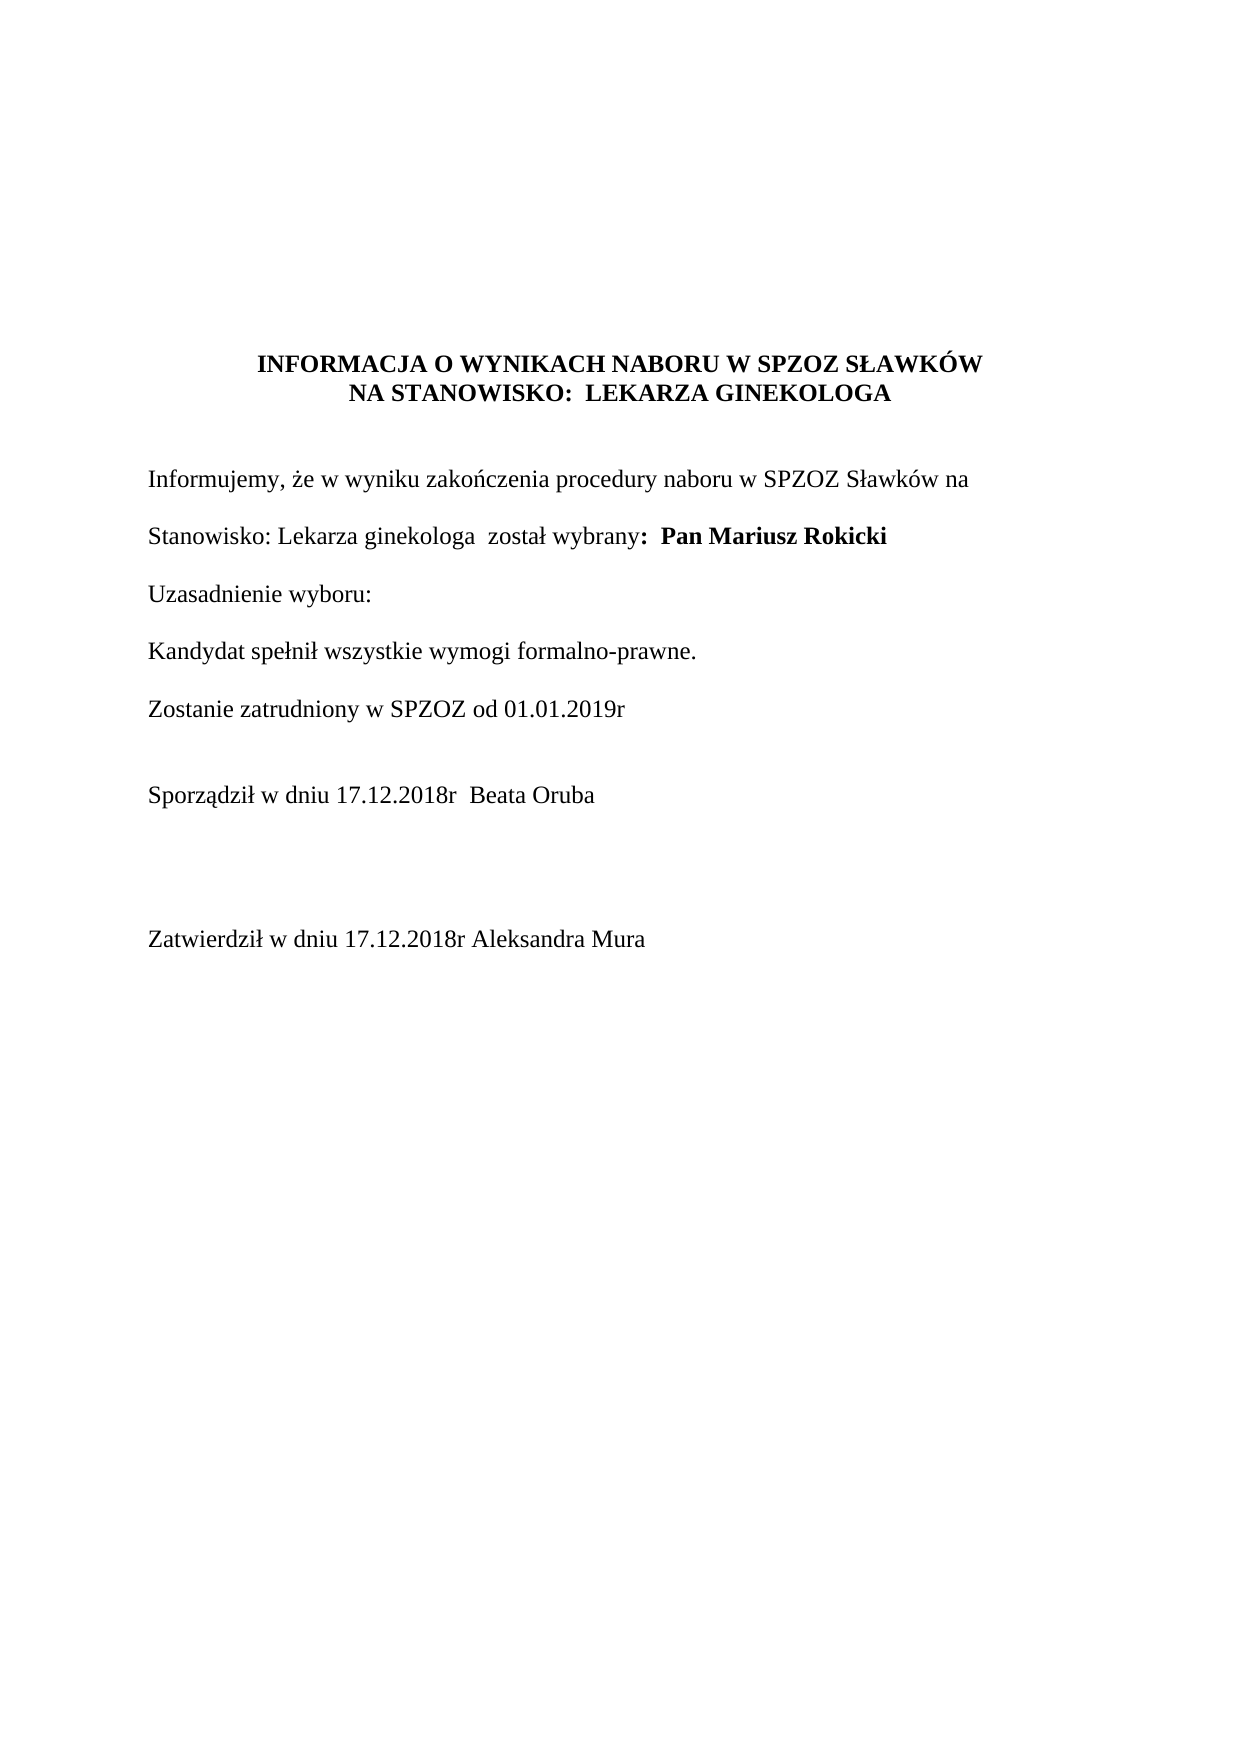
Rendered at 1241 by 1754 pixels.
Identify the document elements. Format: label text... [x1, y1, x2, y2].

text Stanowisko: Lekarza ginekologa został wybrany: Pan Mariusz Rokicki [148, 521, 1093, 550]
text INFORMACJA O WYNIKACH NABORU W SPZOZ SŁAWKÓW [148, 349, 1093, 378]
text Uzasadnienie wyboru: [148, 579, 1093, 608]
text Informujemy, że w wyniku zakończenia procedury naboru w SPZOZ Sławków na [148, 464, 1093, 493]
text Kandydat spełnił wszystkie wymogi formalno-prawne. [148, 636, 1093, 665]
text Sporządził w dniu 17.12.2018r Beata Oruba [148, 780, 1093, 809]
text Zostanie zatrudniony w SPZOZ od 01.01.2019r [148, 694, 1093, 723]
text NA STANOWISKO: LEKARZA GINEKOLOGA [148, 378, 1093, 406]
text Zatwierdził w dniu 17.12.2018r Aleksandra Mura [148, 924, 1093, 953]
